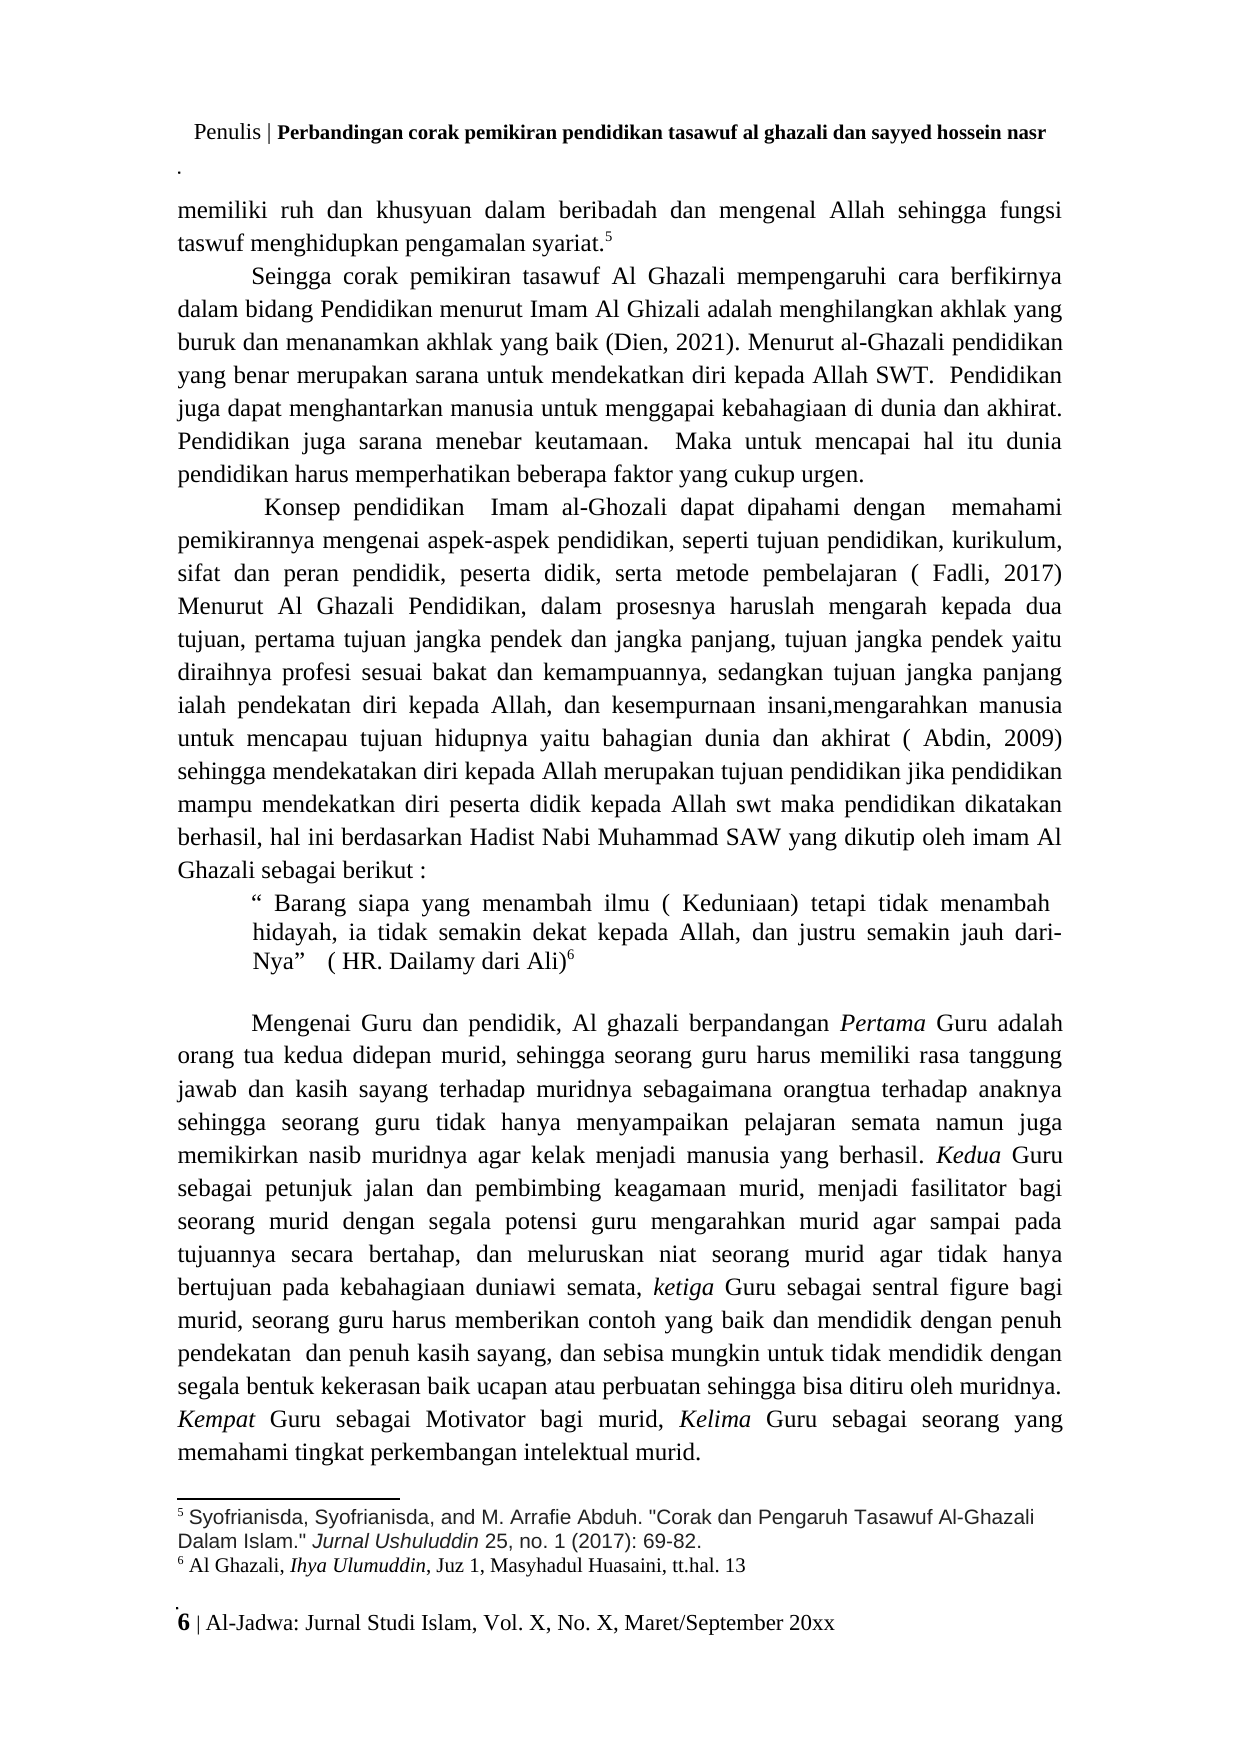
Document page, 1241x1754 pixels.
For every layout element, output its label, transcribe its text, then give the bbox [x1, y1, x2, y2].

text Seingga corak pemikiran tasawuf Al Ghazali mempengaruhi cara berfikirnya dalam bidang Pendidikan menurut Imam Al Ghizali adalah menghilangkan akhlak yang buruk dan menanamkan akhlak yang baik (Dien, 2021). Menurut al-Ghazali pendidikan yang benar merupakan sarana untuk mendekatkan diri kepada Allah SWT. Pendidikan juga dapat menghantarkan manusia untuk menggapai kebahagiaan di dunia dan akhirat. Pendidikan juga sarana menebar keutamaan. Maka untuk mencapai hal itu dunia pendidikan harus memperhatikan beberapa faktor yang cukup urgen. [177, 261, 1063, 488]
text Konsep pendidikan Imam al-Ghozali dapat dipahami dengan memahami pemikirannya mengenai aspek-aspek pendidikan, seperti tujuan pendidikan, kurikulum, sifat dan peran pendidik, peserta didik, serta metode pembelajaran ( Fadli, 2017) Menurut Al Ghazali Pendidikan, dalam prosesnya haruslah mengarah kepada dua tujuan, pertama tujuan jangka pendek dan jangka panjang, tujuan jangka pendek yaitu diraihnya profesi sesuai bakat dan kemampuannya, sedangkan tujuan jangka panjang ialah pendekatan diri kepada Allah, dan kesempurnaan insani,mengarahkan manusia untuk mencapau tujuan hidupnya yaitu bahagian dunia dan akhirat ( Abdin, 2009) sehingga mendekatakan diri kepada Allah merupakan tujuan pendidikan jika pendidikan mampu mendekatkan diri peserta didik kepada Allah swt maka pendidikan dikatakan berhasil, hal ini berdasarkan Hadist Nabi Muhammad SAW yang dikutip oleh imam Al Ghazali sebagai berikut : [177, 492, 1063, 884]
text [177, 195, 1063, 257]
text Mengenai Guru dan pendidik, Al ghazali berpandangan Pertama Guru adalah orang tua kedua didepan murid, sehingga seorang guru harus memiliki rasa tanggung jawab dan kasih sayang terhadap muridnya sebagaimana orangtua terhadap anaknya sehingga seorang guru tidak hanya menyampaikan pelajaran semata namun juga memikirkan nasib muridnya agar kelak menjadi manusia yang berhasil. Kedua Guru sebagai petunjuk jalan dan pembimbing keagamaan murid, menjadi fasilitator bagi seorang murid dengan segala potensi guru mengarahkan murid agar sampai pada tujuannya secara bertahap, dan meluruskan niat seorang murid agar tidak hanya bertujuan pada kebahagiaan duniawi semata, ketiga Guru sebagai sentral figure bagi murid, seorang guru harus memberikan contoh yang baik dan mendidik dengan penuh pendekatan dan penuh kasih sayang, dan sebisa mungkin untuk tidak mendidik dengan segala bentuk kekerasan baik ucapan atau perbuatan sehingga bisa ditiru oleh muridnya. Kempat Guru sebagai Motivator bagi murid, Kelima Guru sebagai seorang yang memahami tingkat perkembangan intelektual murid. [177, 1008, 1063, 1466]
text “ Barang siapa yang menambah ilmu ( Keduniaan) tetapi tidak menambah hidayah, ia tidak semakin dekat kepada Allah, dan justru semakin jauh dari- Nya” ( HR. Dailamy dari Ali) [177, 888, 1063, 974]
